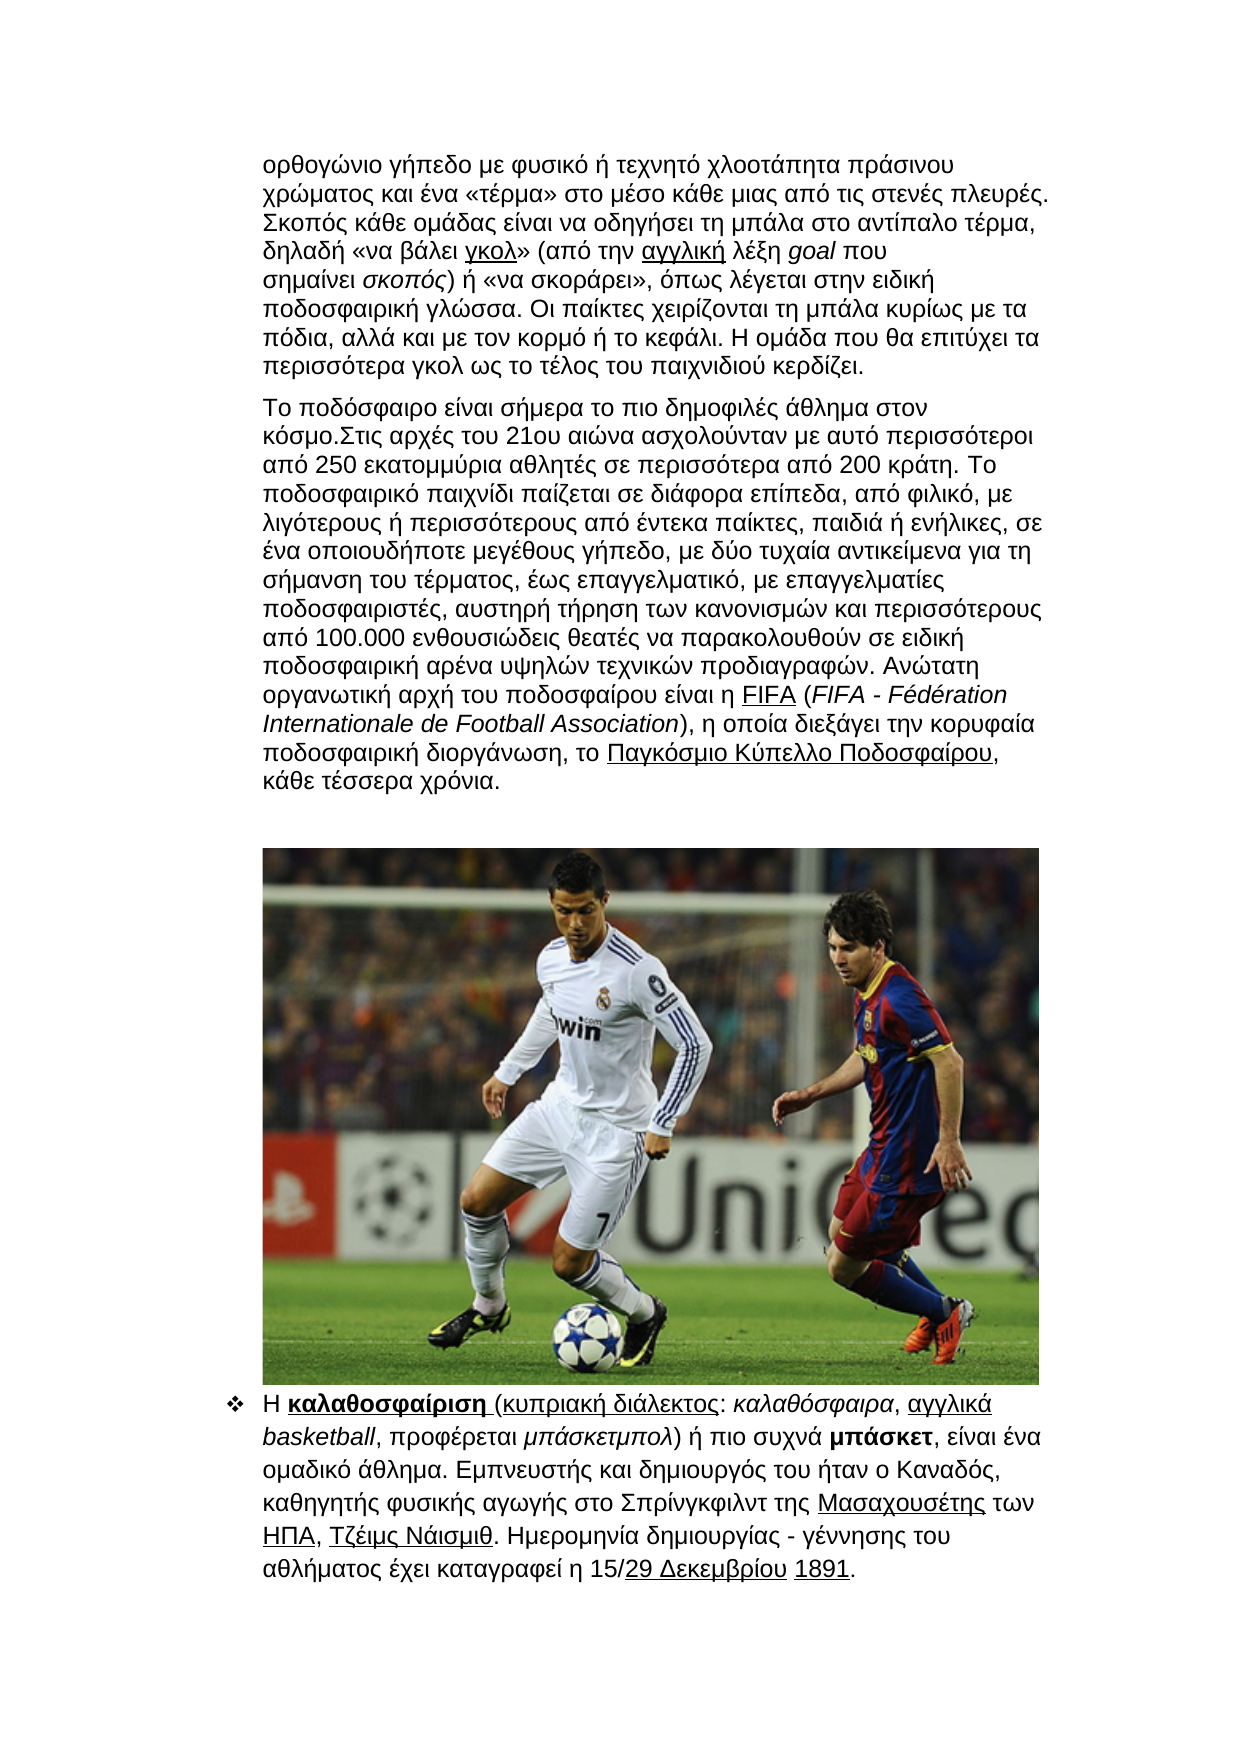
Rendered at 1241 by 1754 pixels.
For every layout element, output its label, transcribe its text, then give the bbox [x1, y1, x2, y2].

list Η καλαθοσφαίριση (κυπριακή διάλεκτος: καλαθόσφαιρα, αγγλικά basketball, προφέρεται μπάσκετμπολ) ή πιο συχνά μπάσκετ, είναι ένα ομαδικό άθλημα. Εμπνευστής και δημιουργός του ήταν ο Καναδός, καθηγητής φυσικής αγωγής στο Σπρίνγκφιλντ της Μασαχουσέτης των ΗΠΑ, Τζέιμς Νάισμιθ. Ημερομηνία δημιουργίας - γέννησης του αθλήματος έχει καταγραφεί η 15/29 Δεκεμβρίου 1891. [225, 1389, 1053, 1583]
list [225, 150, 1053, 380]
picture [262, 848, 1039, 1385]
text Το ποδόσφαιρο είναι σήμερα το πιο δημοφιλές άθλημα στον κόσμο.Στις αρχές του 21ου αιώνα ασχολούνταν με αυτό περισσότεροι από 250 εκατομμύρια αθλητές σε περισσότερα από 200 κράτη. Το ποδοσφαιρικό παιχνίδι παίζεται σε διάφορα επίπεδα, από φιλικό, με λιγότερους ή περισσότερους από έντεκα παίκτες, παιδιά ή ενήλικες, σε ένα οποιουδήποτε μεγέθους γήπεδο, με δύο τυχαία αντικείμενα για τη σήμανση του τέρματος, έως επαγγελματικό, με επαγγελματίες ποδοσφαιριστές, αυστηρή τήρηση των κανονισμών και περισσότερους από 100.000 ενθουσιώδεις θεατές να παρακολουθούν σε ειδική ποδοσφαιρική αρένα υψηλών τεχνικών προδιαγραφών. Ανώτατη οργανωτική αρχή του ποδοσφαίρου είναι η FIFA (FIFA - Fédération Internationale de Football Association), η οποία διεξάγει την κορυφαία ποδοσφαιρική διοργάνωση, το Παγκόσμιο Κύπελλο Ποδοσφαίρου, κάθε τέσσερα χρόνια. [262, 392, 1053, 795]
